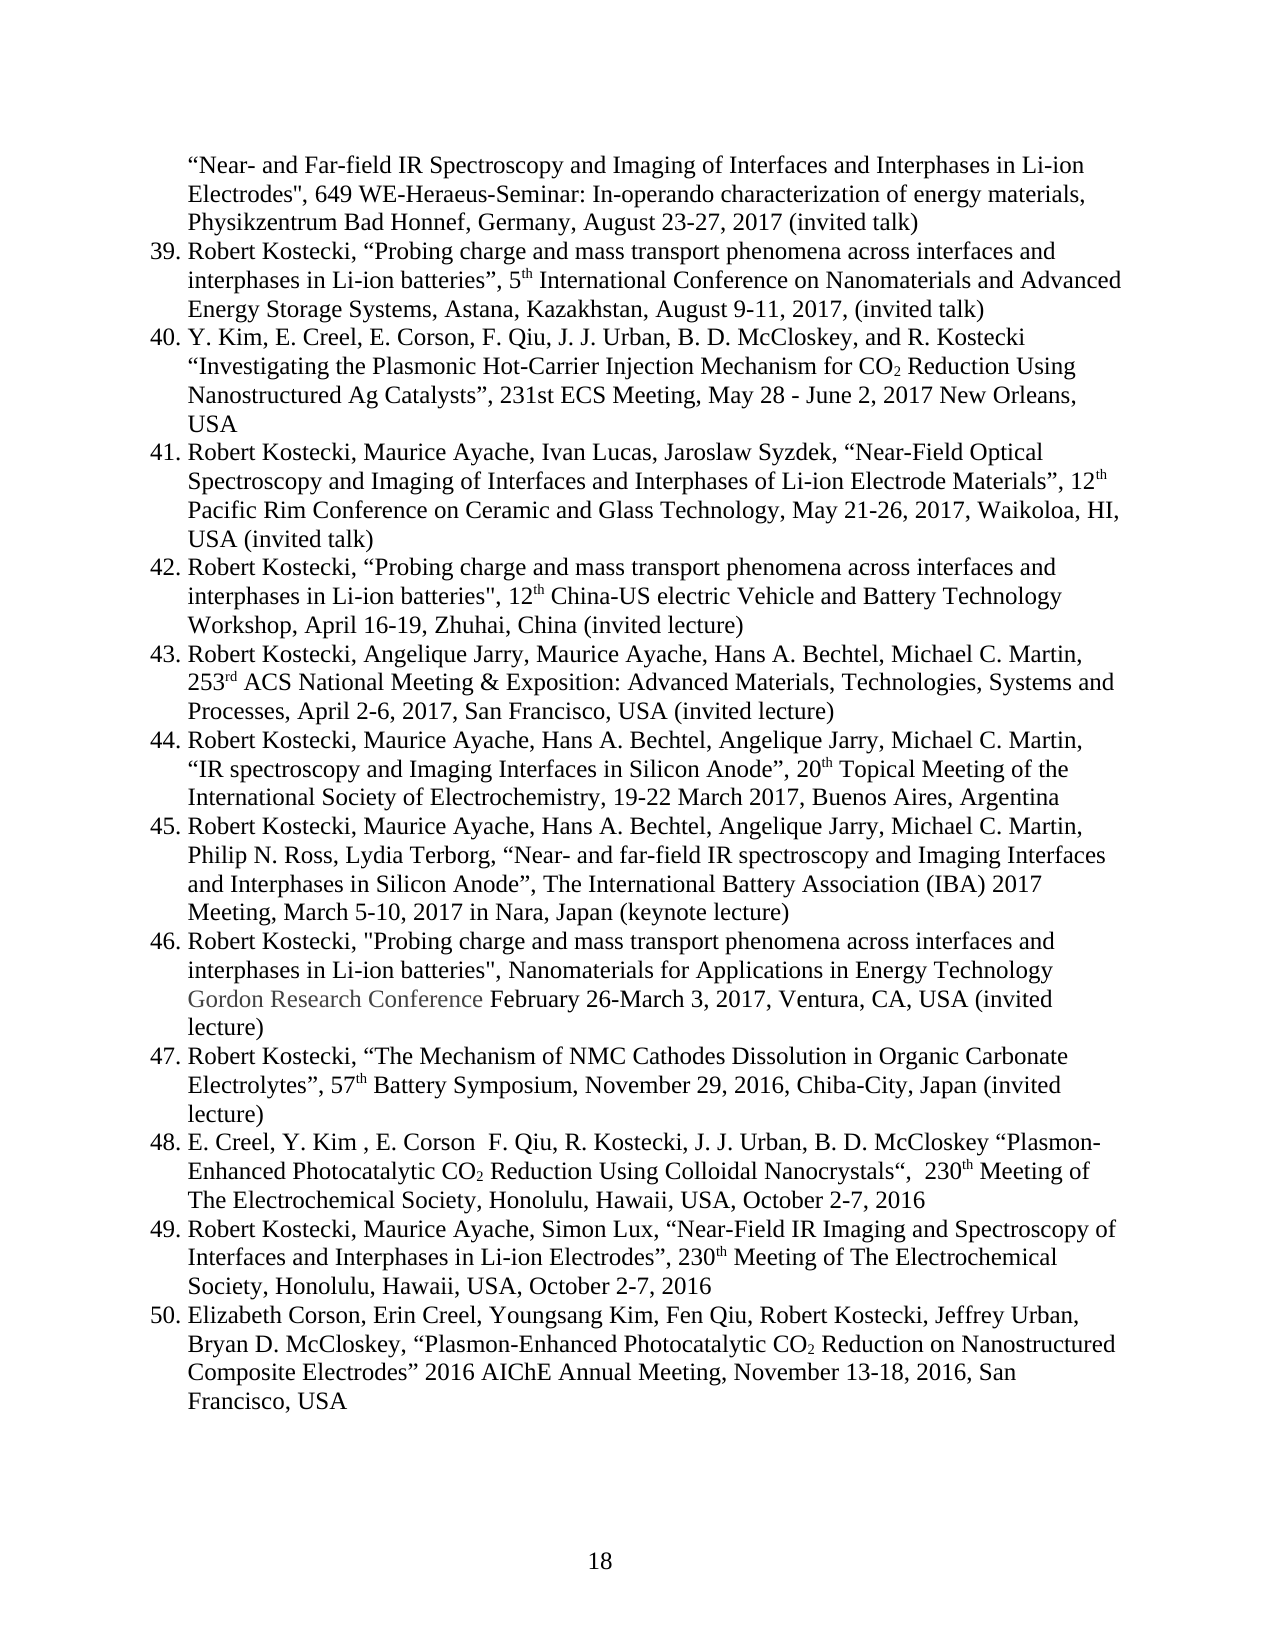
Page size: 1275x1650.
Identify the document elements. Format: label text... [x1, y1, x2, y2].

list Robert Kostecki, "Probing charge and mass transport phenomena across interfaces and interphases in Li-ion batteries", Nanomaterials for Applications in Energy Technology Gordon Research Conference February 26-March 3, 2017, Ventura, CA, USA (invited lecture) [150, 926, 1125, 1041]
list Y. Kim, E. Creel, E. Corson, F. Qiu, J. J. Urban, B. D. McCloskey, and R. Kostecki “Investigating the Plasmonic Hot-Carrier Injection Mechanism for CO2 Reduction Using Nanostructured Ag Catalysts”, 231st ECS Meeting, May 28 - June 2, 2017 New Orleans, USA [150, 322, 1125, 437]
list Robert Kostecki, “The Mechanism of NMC Cathodes Dissolution in Organic Carbonate Electrolytes”, 57th Battery Symposium, November 29, 2016, Chiba-City, Japan (invited lecture) [150, 1041, 1125, 1127]
list Robert Kostecki, Maurice Ayache, Hans A. Bechtel, Angelique Jarry, Michael C. Martin, “IR spectroscopy and Imaging Interfaces in Silicon Anode”, 20th Topical Meeting of the International Society of Electrochemistry, 19-22 March 2017, Buenos Aires, Argentina [150, 725, 1125, 811]
list Robert Kostecki, “Probing charge and mass transport phenomena across interfaces and interphases in Li-ion batteries", 12th China-US electric Vehicle and Battery Technology Workshop, April 16-19, Zhuhai, China (invited lecture) [150, 552, 1125, 639]
list E. Creel, Y. Kim , E. Corson F. Qiu, R. Kostecki, J. J. Urban, B. D. McCloskey “Plasmon-Enhanced Photocatalytic CO2 Reduction Using Colloidal Nanocrystals“, 230th Meeting of The Electrochemical Society, Honolulu, Hawaii, USA, October 2-7, 2016 [150, 1127, 1125, 1214]
list Robert Kostecki, Maurice Ayache, Ivan Lucas, Jaroslaw Syzdek, “Near-Field Optical Spectroscopy and Imaging of Interfaces and Interphases of Li-ion Electrode Materials”, 12th Pacific Rim Conference on Ceramic and Glass Technology, May 21-26, 2017, Waikoloa, HI, USA (invited talk) [150, 437, 1125, 552]
list Elizabeth Corson, Erin Creel, Youngsang Kim, Fen Qiu, Robert Kostecki, Jeffrey Urban, Bryan D. McCloskey, “Plasmon-Enhanced Photocatalytic CO2 Reduction on Nanostructured Composite Electrodes” 2016 AIChE Annual Meeting, November 13-18, 2016, San Francisco, USA [150, 1300, 1125, 1415]
list Robert Kostecki, “Probing charge and mass transport phenomena across interfaces and interphases in Li-ion batteries”, 5th International Conference on Nanomaterials and Advanced Energy Storage Systems, Astana, Kazakhstan, August 9-11, 2017, (invited talk) [150, 236, 1125, 322]
list Robert Kostecki, Maurice Ayache, Hans A. Bechtel, Angelique Jarry, Michael C. Martin, Philip N. Ross, Lydia Terborg, “Near- and far-field IR spectroscopy and Imaging Interfaces and Interphases in Silicon Anode”, The International Battery Association (IBA) 2017 Meeting, March 5-10, 2017 in Nara, Japan (keynote lecture) [150, 811, 1125, 926]
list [150, 150, 1125, 236]
list Robert Kostecki, Maurice Ayache, Simon Lux, “Near-Field IR Imaging and Spectroscopy of Interfaces and Interphases in Li-ion Electrodes”, 230th Meeting of The Electrochemical Society, Honolulu, Hawaii, USA, October 2-7, 2016 [150, 1214, 1125, 1300]
list Robert Kostecki, Angelique Jarry, Maurice Ayache, Hans A. Bechtel, Michael C. Martin, 253rd ACS National Meeting & Exposition: Advanced Materials, Technologies, Systems and Processes, April 2-6, 2017, San Francisco, USA (invited lecture) [150, 639, 1125, 725]
